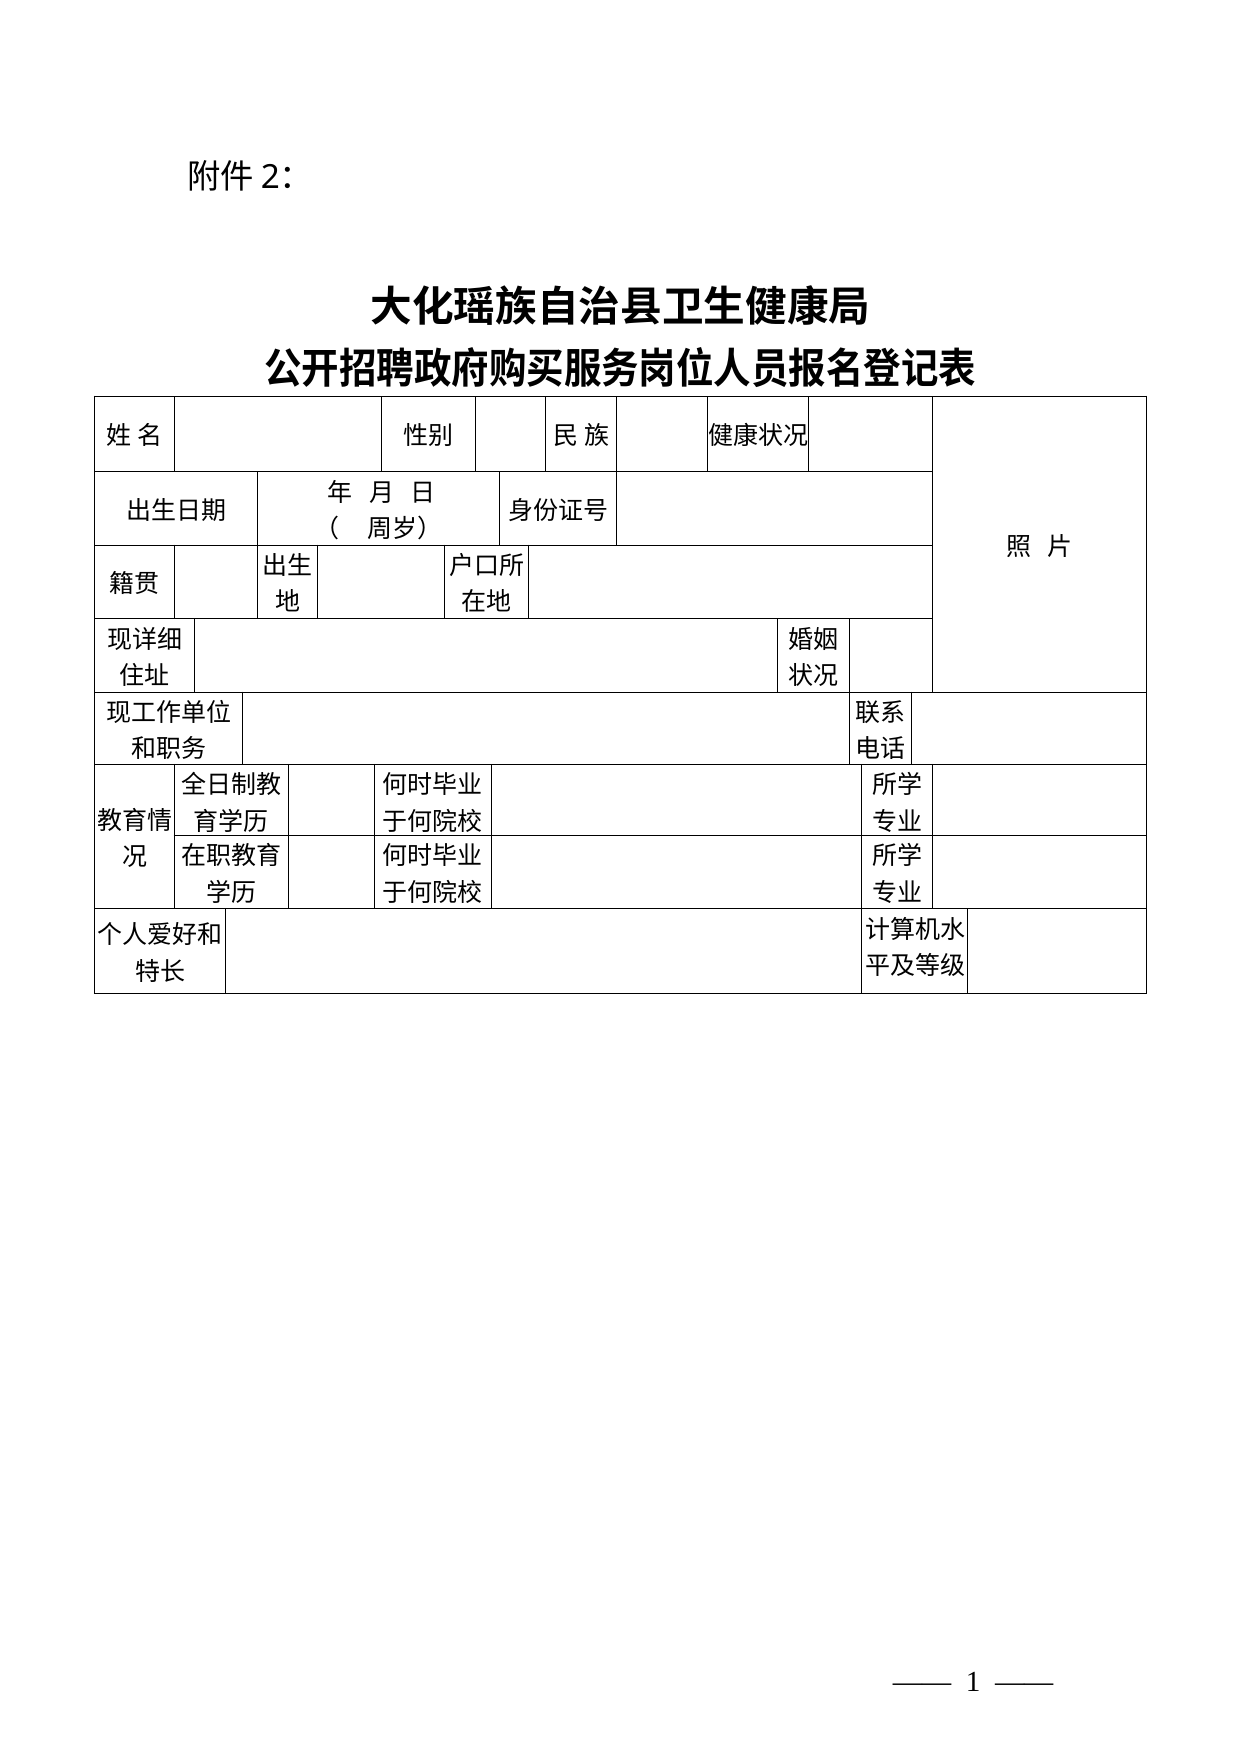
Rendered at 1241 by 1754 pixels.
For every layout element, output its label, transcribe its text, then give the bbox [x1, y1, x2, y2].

table_header [617, 397, 707, 471]
table_header 健康状况 [708, 397, 808, 471]
table_header [809, 397, 932, 471]
table_cell 计算机水平及等级 [862, 909, 967, 993]
table_cell [492, 765, 861, 835]
table_cell 身份证号 [500, 472, 616, 544]
table_cell [195, 619, 777, 692]
table_cell 何时毕业于何院校 [375, 765, 491, 835]
table_cell 个人爱好和特长 [95, 909, 225, 993]
table_cell [226, 909, 861, 993]
table_cell 籍贯 [95, 546, 174, 618]
table_cell 出生地 [258, 546, 317, 618]
table_cell 联系电话 [850, 693, 911, 764]
table_cell 教育情况 [95, 765, 174, 908]
text 公开招聘政府购买服务岗位人员报名登记表 [187, 333, 1053, 396]
table_cell [318, 546, 444, 618]
table_cell [529, 546, 932, 618]
table_header 姓 名 [95, 397, 174, 471]
table_cell [289, 765, 374, 835]
table_cell 所学专业 [862, 836, 932, 908]
table_cell [289, 836, 374, 908]
table_cell 婚姻状况 [778, 619, 849, 692]
table_cell 出生日期 [95, 472, 257, 544]
table_cell 户口所在地 [445, 546, 528, 618]
text 大化瑶族自治县卫生健康局 [187, 271, 1053, 333]
table_cell 所学专业 [862, 765, 932, 835]
table_cell [492, 836, 861, 908]
table_cell [243, 693, 849, 764]
table_cell [968, 909, 1146, 993]
table_cell [617, 472, 932, 544]
table_cell 年 月 日 （ 周岁） [258, 472, 499, 544]
text 附件2： [187, 150, 1053, 198]
table_cell [933, 836, 1146, 908]
table_cell [175, 546, 257, 618]
table_header 照 片 [933, 397, 1146, 692]
table_cell 何时毕业于何院校 [375, 836, 491, 908]
table_header 性别 [382, 397, 475, 471]
table_header [175, 397, 381, 471]
table_cell 现详细住址 [95, 619, 194, 692]
table_cell [912, 693, 1146, 764]
table_header [476, 397, 545, 471]
table_cell 在职教育学历 [175, 836, 288, 908]
table_cell 全日制教育学历 [175, 765, 288, 835]
table_cell 现工作单位和职务 [95, 693, 242, 764]
table_cell [850, 619, 932, 692]
table_cell [933, 765, 1146, 835]
table_header 民 族 [546, 397, 616, 471]
